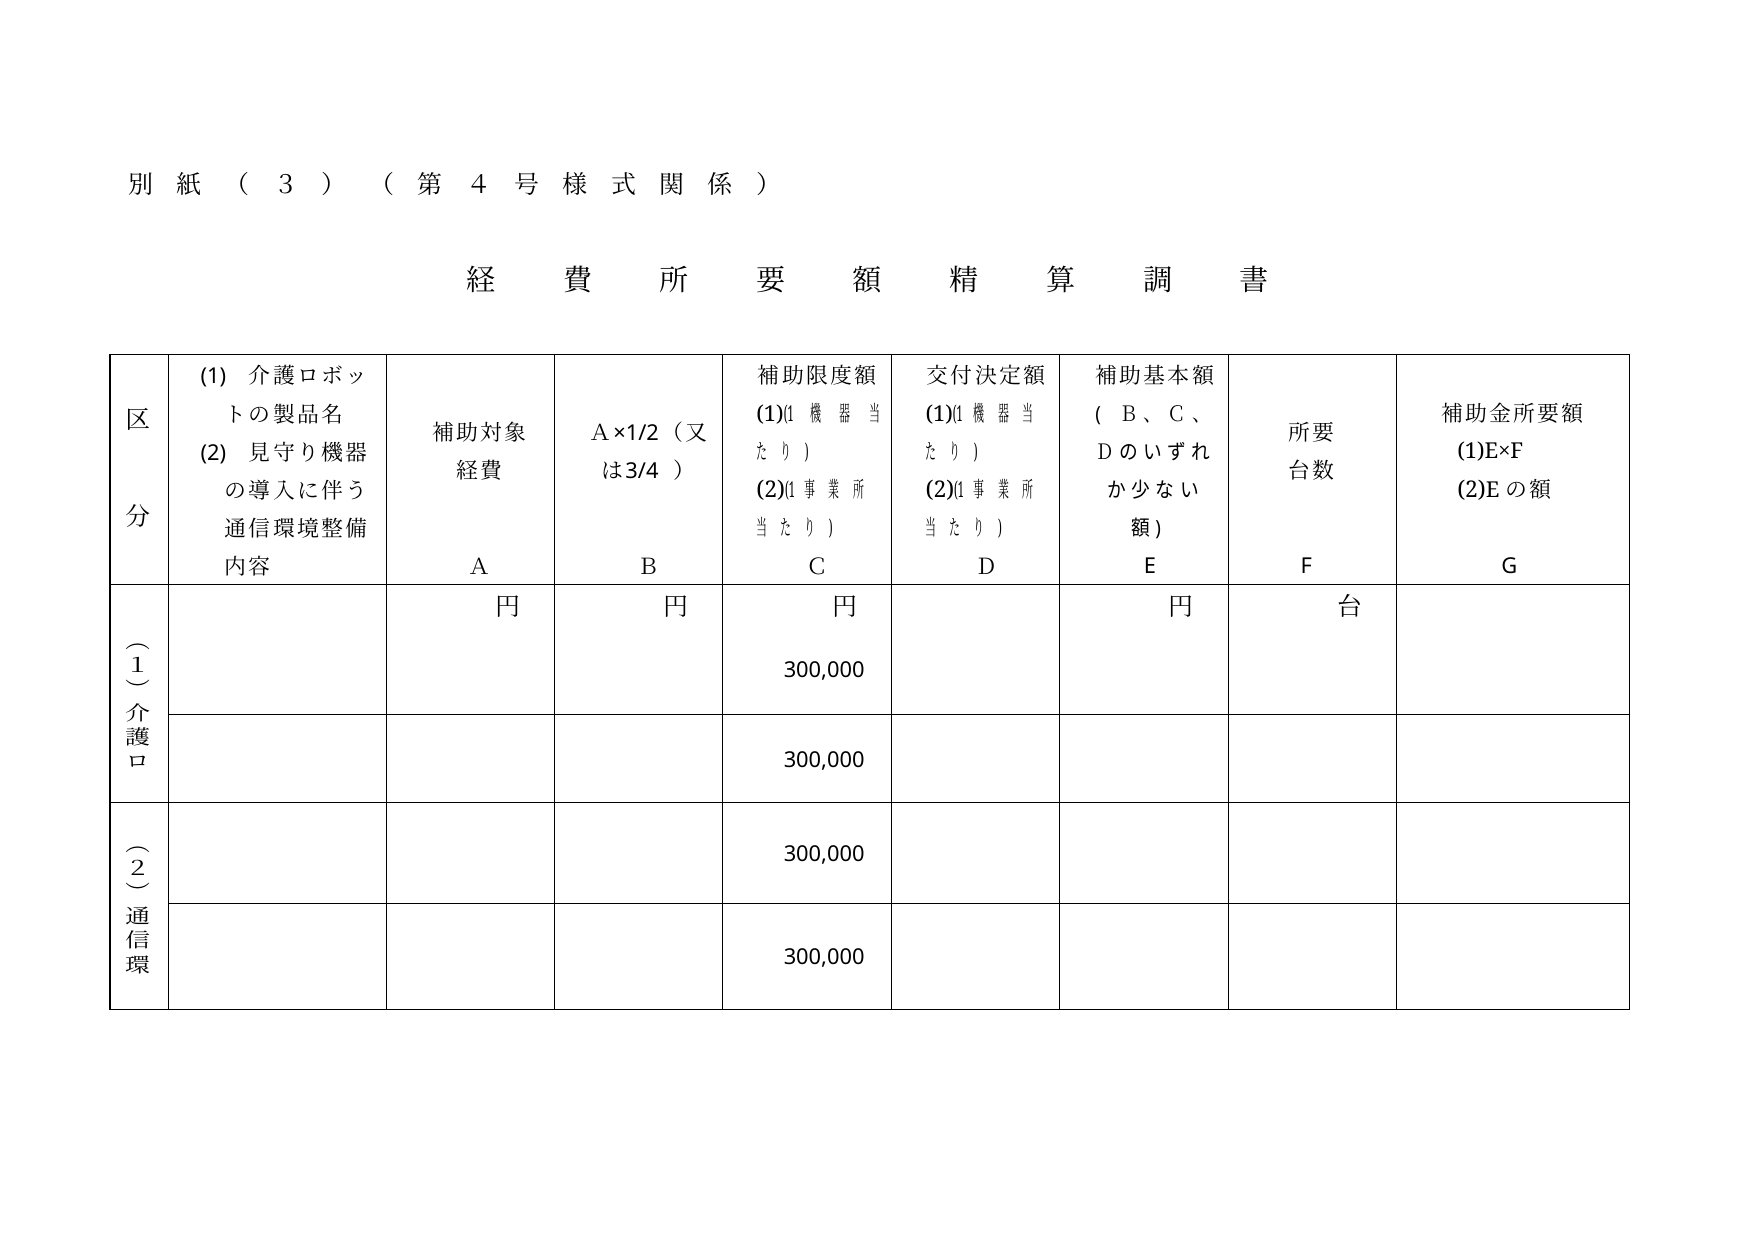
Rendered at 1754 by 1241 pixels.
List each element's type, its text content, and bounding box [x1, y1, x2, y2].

table_cell 台 [1229, 585, 1396, 623]
table_cell [1397, 623, 1629, 714]
table_cell [169, 715, 386, 802]
table_cell [892, 585, 1059, 623]
table_cell [555, 803, 722, 903]
table_cell [892, 715, 1059, 802]
table_cell 300,000 [723, 904, 891, 1009]
table_cell [892, 623, 1059, 714]
table_cell [387, 803, 554, 903]
table_header 補助対象 経費 [387, 355, 554, 545]
table_cell [1060, 803, 1228, 903]
table_cell [892, 904, 1059, 1009]
table_cell [1060, 623, 1228, 714]
table_cell （１）介護ロボット [111, 585, 168, 802]
table_header 補助金所要額 (1)E×F (2)Eの額 [1397, 355, 1629, 545]
table_header Ａ×1/2（又は3/4） [555, 355, 722, 545]
table_cell 300,000 [723, 715, 891, 802]
table_cell [1060, 715, 1228, 802]
text 別紙（３）（第４号様式関係） [128, 164, 1626, 202]
text 経 費 所 要 額 精 算 調 書 [128, 240, 1626, 316]
table_cell 300,000 [723, 803, 891, 903]
table_cell [169, 623, 386, 714]
table_cell [1397, 803, 1629, 903]
table_cell Ｂ [555, 545, 722, 584]
table_cell [1397, 585, 1629, 623]
table_cell 円 [1060, 585, 1228, 623]
table_cell 円 [387, 585, 554, 623]
table_cell 円 [555, 585, 722, 623]
table_cell 300,000 [723, 623, 891, 714]
table_cell [555, 623, 722, 714]
table_cell [1229, 904, 1396, 1009]
table_header 区 分 [111, 355, 168, 584]
table_cell Ｃ [723, 545, 891, 584]
table_cell [169, 585, 386, 623]
table_cell [555, 904, 722, 1009]
table_header 補助限度額 (1)(1機器当たり) (2)(1事業所当たり) [723, 355, 891, 545]
table_header 所要 台数 [1229, 355, 1396, 545]
table_cell [1397, 904, 1629, 1009]
table_cell [169, 803, 386, 903]
table_cell [169, 904, 386, 1009]
table_cell Ａ [387, 545, 554, 584]
table_cell [1060, 904, 1228, 1009]
table_cell Ｄ [892, 545, 1059, 584]
table_cell F [1229, 545, 1396, 584]
table_cell [1229, 715, 1396, 802]
table_cell [1397, 715, 1629, 802]
table_cell [387, 715, 554, 802]
table_header 交付決定額 (1)(1機器当たり) (2)(1事業所当たり) [892, 355, 1059, 545]
table_header (1)介護ロボットの製品名 (2)見守り機器の導入に伴う通信環境整備内容 [169, 355, 386, 584]
table_cell [387, 904, 554, 1009]
table_cell [892, 803, 1059, 903]
table_cell [1229, 623, 1396, 714]
table_cell [1229, 803, 1396, 903]
table_cell [555, 715, 722, 802]
table_cell （２）通信環境整備 [111, 803, 168, 1009]
table_header 補助基本額 (Ｂ、Ｃ、Ｄのいずれか少ない額) [1060, 355, 1228, 545]
table_cell 円 [723, 585, 891, 623]
table_cell E [1060, 545, 1228, 584]
table_cell [387, 623, 554, 714]
table_cell G [1397, 545, 1629, 584]
